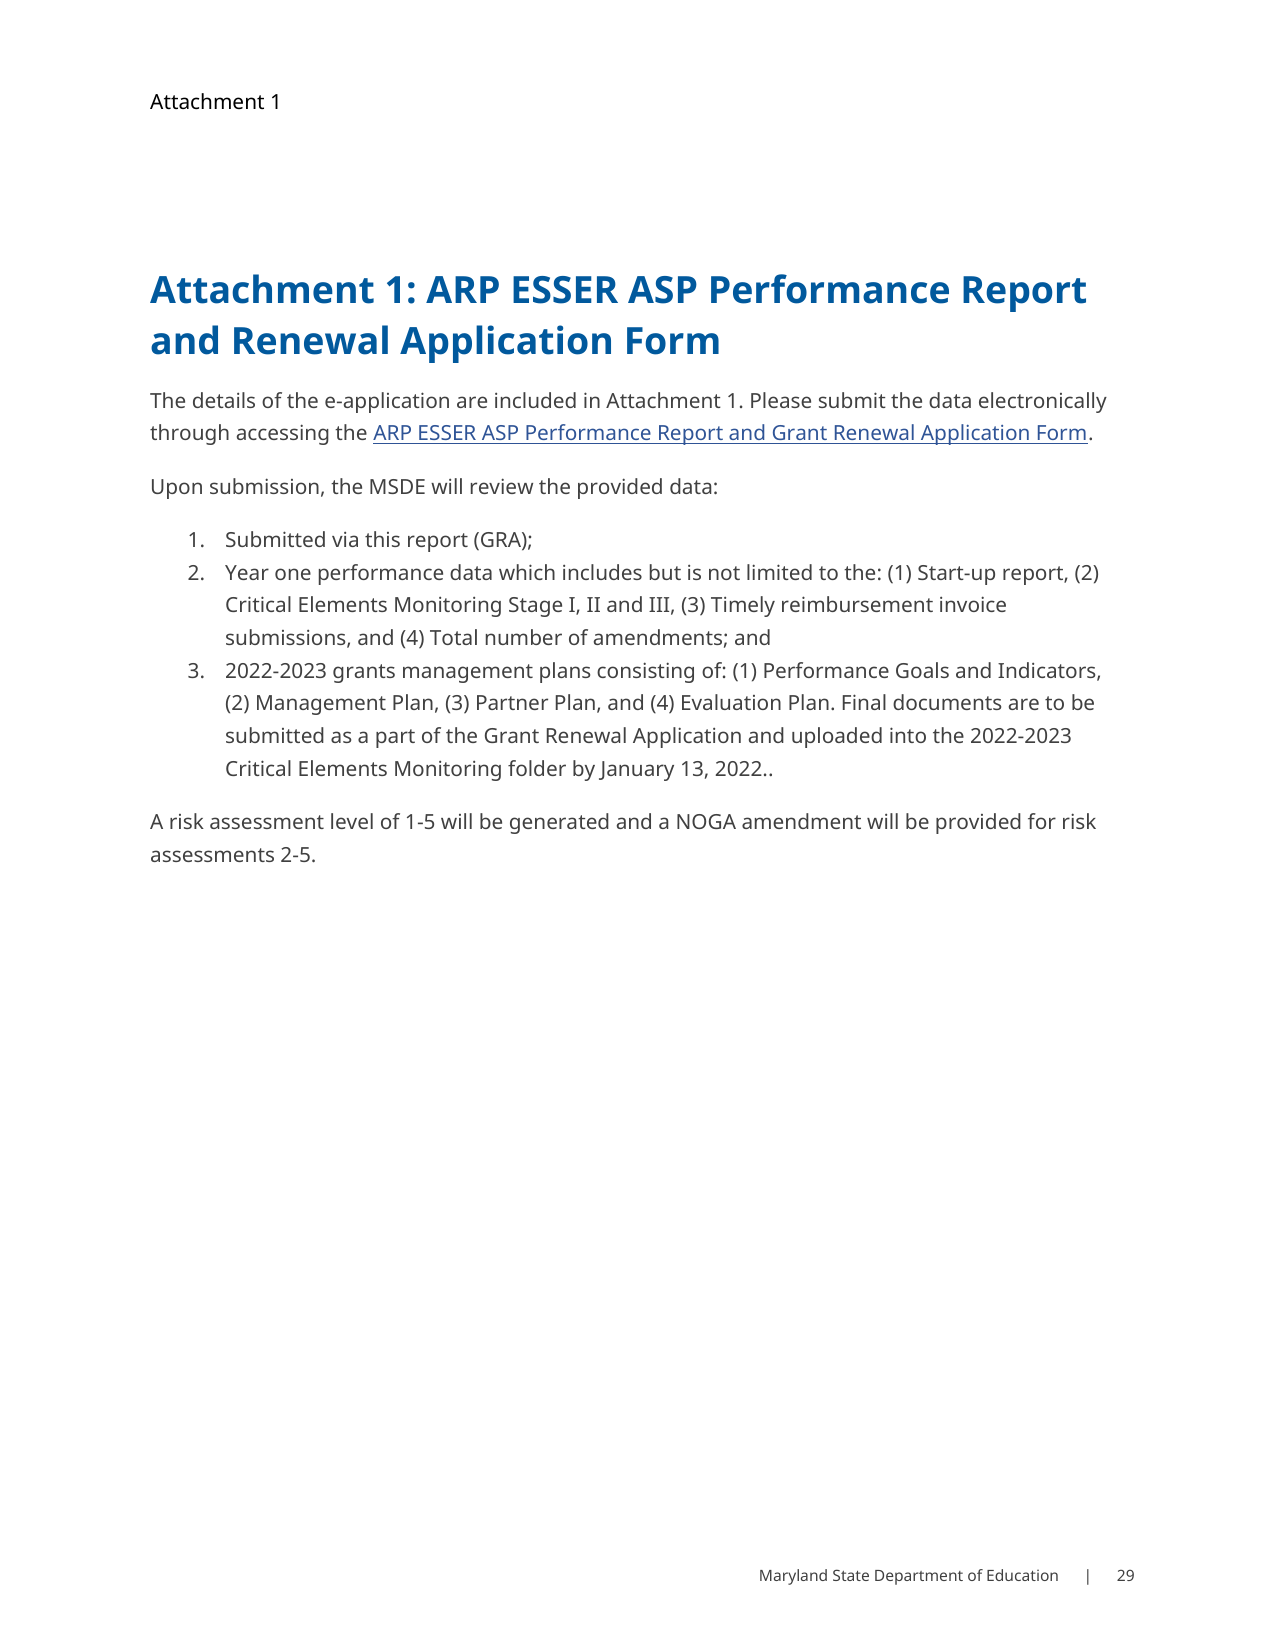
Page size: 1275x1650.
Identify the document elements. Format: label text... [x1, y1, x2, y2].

list Year one performance data which includes but is not limited to the: (1) Start-up report, (2) Critical Elements Monitoring Stage I, II and III, (3) Timely reimbursement invoice submissions, and (4) Total number of amendments; and [187, 575, 1125, 668]
list 2022-2023 grants management plans consisting of: (1) Performance Goals and Indicators, (2) Management Plan, (3) Partner Plan, and (4) Evaluation Plan. Final documents are to be submitted as a part of the Grant Renewal Application and uploaded into the 2022-2023 Critical Elements Monitoring folder by January 13, 2022.. [187, 693, 1125, 819]
text The details of the e-application are included in Attachment 1. Please submit the data electronically through accessing the ARP ESSER ASP Performance Report and Grant Renewal Application Form. [150, 386, 1125, 447]
subtitle Attachment 1: ARP ESSER ASP Performance Report and Renewal Application Form [150, 263, 1125, 365]
list Submitted via this report (GRA); [187, 525, 1125, 554]
text A risk assessment level of 1-5 will be generated and a NOGA amendment will be provided for risk assessments 2-5. [150, 844, 1125, 906]
text Upon submission, the MSDE will review the provided data: [150, 472, 1125, 500]
